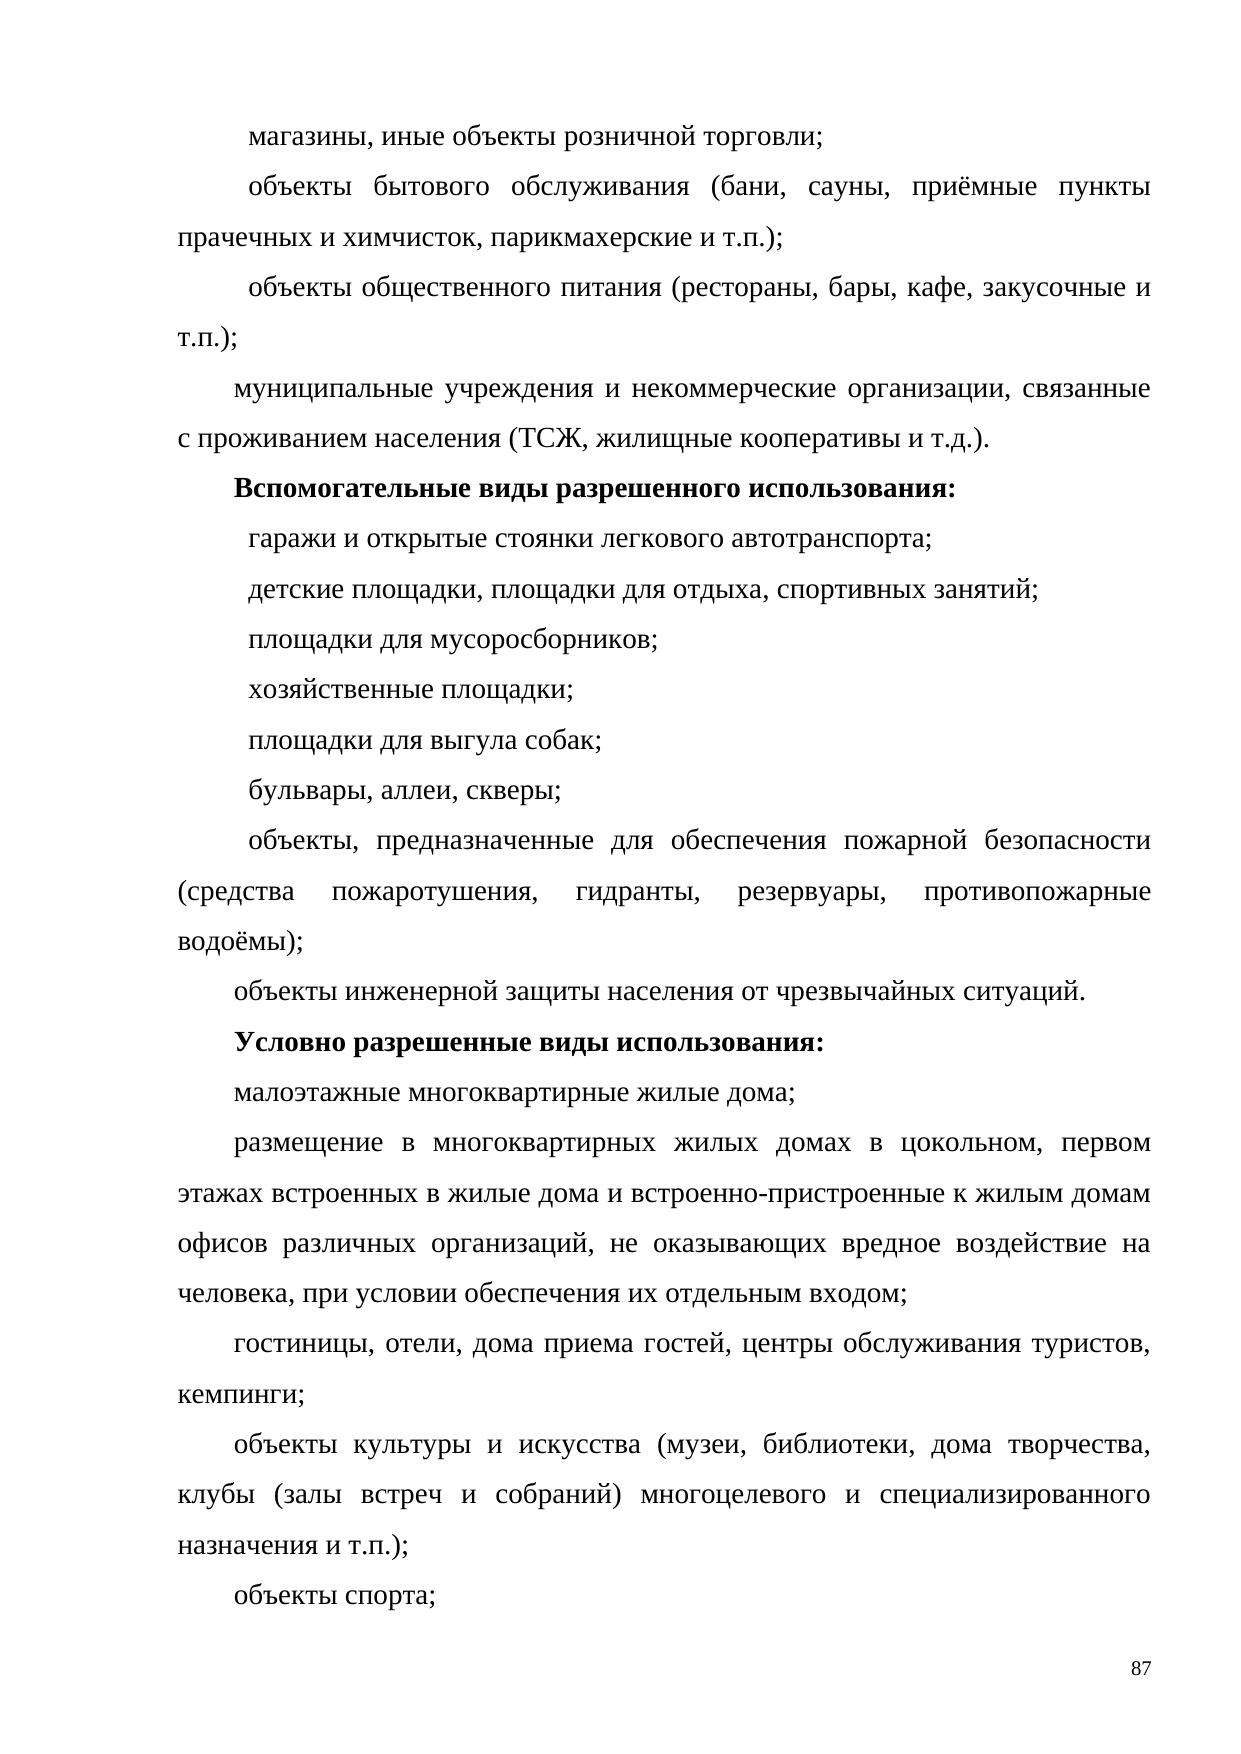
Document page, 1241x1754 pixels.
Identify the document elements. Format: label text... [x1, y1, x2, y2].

text объекты инженерной защиты населения от чрезвычайных ситуаций. [177, 973, 1152, 1007]
text площадки для мусоросборников; [177, 621, 1152, 655]
text Вспомогательные виды разрешенного использования: [177, 470, 1152, 504]
text хозяйственные площадки; [177, 672, 1152, 705]
text малоэтажные многоквартирные жилые дома; [177, 1074, 1152, 1108]
text объекты, предназначенные для обеспечения пожарной безопасности (средства пожаротушения, гидранты, резервуары, противопожарные водоёмы); [177, 822, 1152, 957]
text гаражи и открытые стоянки легкового автотранспорта; [177, 521, 1152, 554]
text муниципальные учреждения и некоммерческие организации, связанные с проживанием населения (ТСЖ, жилищные кооперативы и т.д.). [177, 370, 1152, 453]
text магазины, иные объекты розничной торговли; [177, 118, 1152, 152]
text детские площадки, площадки для отдыха, спортивных занятий; [177, 571, 1152, 604]
text объекты культуры и искусства (музеи, библиотеки, дома творчества, клубы (залы встреч и собраний) многоцелевого и специализированного назначения и т.п.); [177, 1426, 1152, 1560]
text гостиницы, отели, дома приема гостей, центры обслуживания туристов, кемпинги; [177, 1326, 1152, 1409]
text Условно разрешенные виды использования: [177, 1024, 1152, 1057]
text объекты бытового обслуживания (бани, сауны, приёмные пункты прачечных и химчисток, парикмахерские и т.п.); [177, 168, 1152, 252]
text объекты спорта; [177, 1577, 1152, 1611]
text объекты общественного питания (рестораны, бары, кафе, закусочные и т.п.); [177, 269, 1152, 353]
text размещение в многоквартирных жилых домах в цокольном, первом этажах встроенных в жилые дома и встроенно-пристроенные к жилым домам офисов различных организаций, не оказывающих вредное воздействие на человека, при условии обеспечения их отдельным входом; [177, 1124, 1152, 1309]
text площадки для выгула собак; [177, 722, 1152, 755]
text бульвары, аллеи, скверы; [177, 772, 1152, 806]
